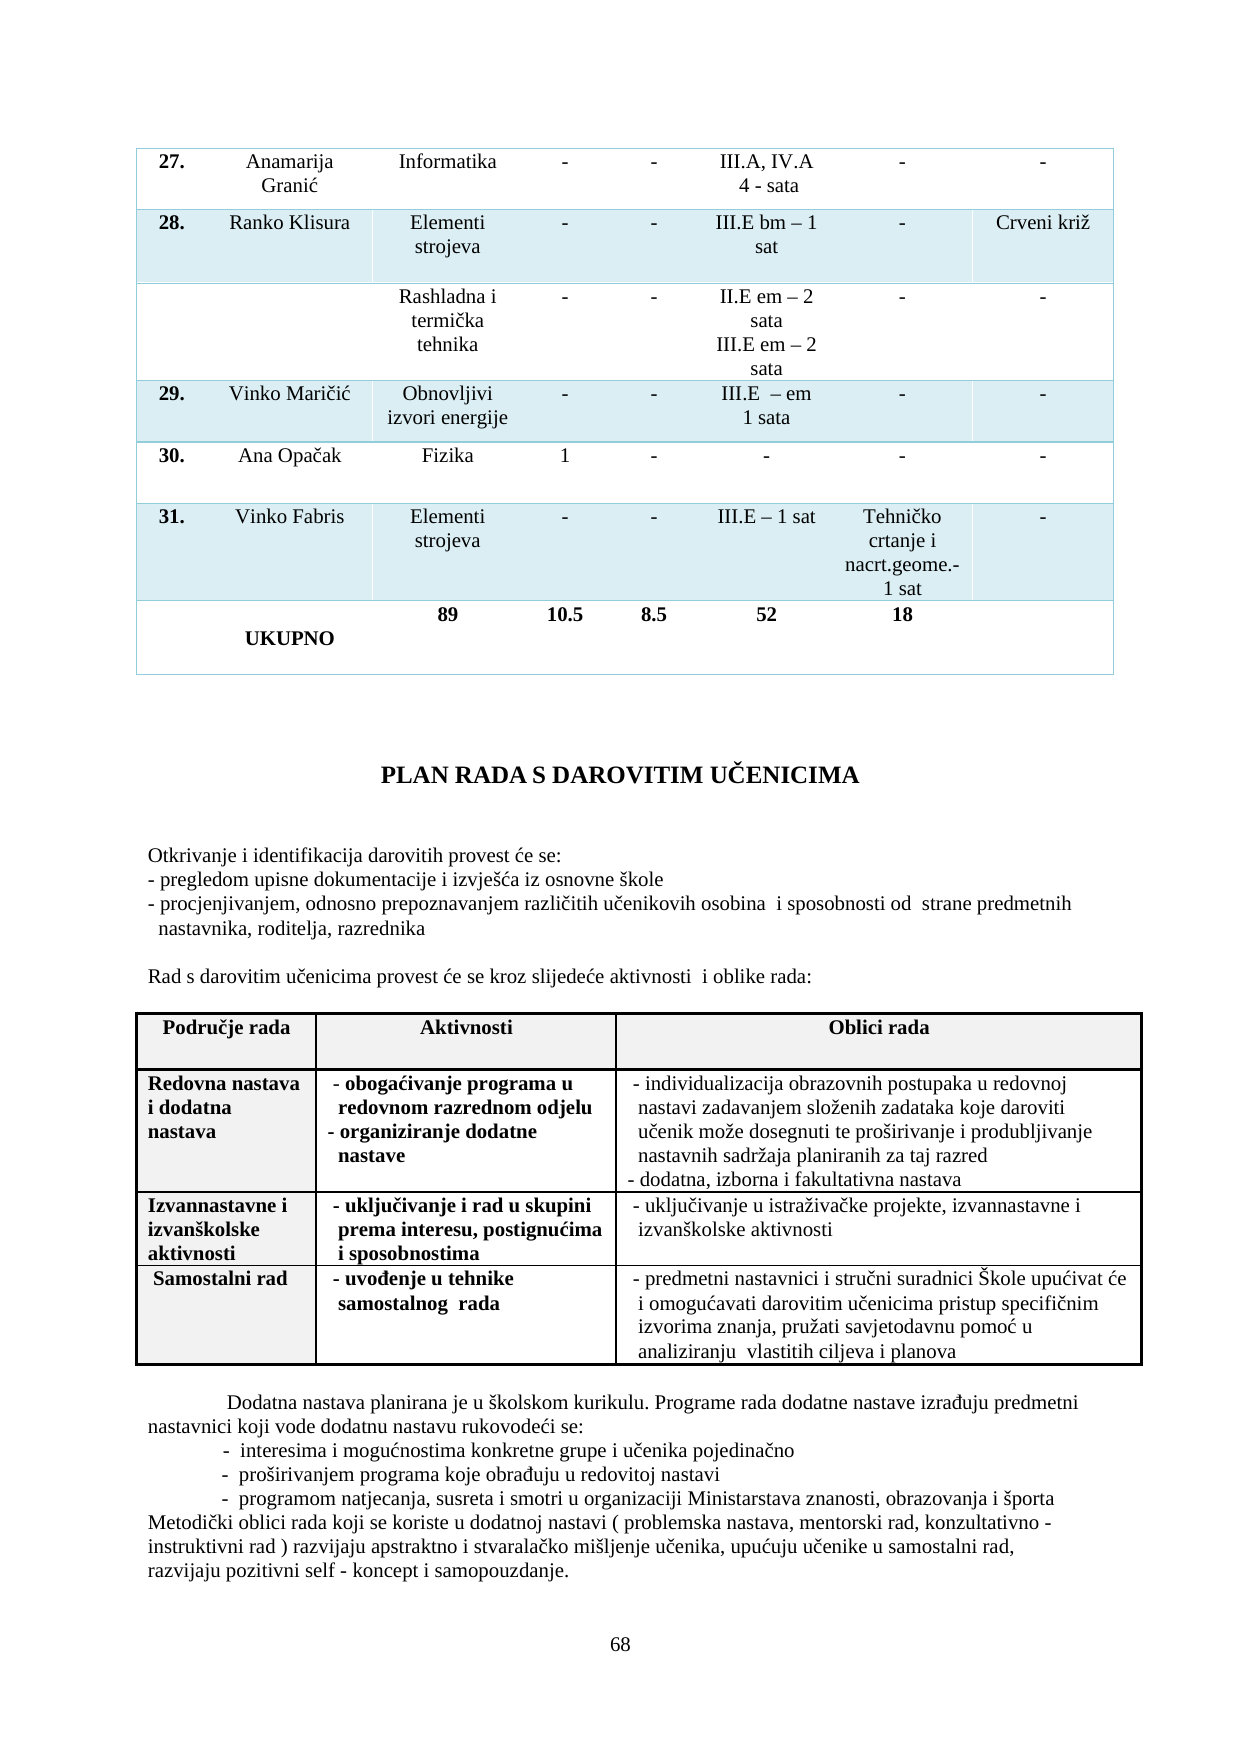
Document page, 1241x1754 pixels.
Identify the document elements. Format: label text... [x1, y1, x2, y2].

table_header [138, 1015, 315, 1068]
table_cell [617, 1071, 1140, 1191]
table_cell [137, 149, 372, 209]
text - interesima i mogućnostima konkretne grupe i učenika pojedinačno [148, 1438, 1093, 1462]
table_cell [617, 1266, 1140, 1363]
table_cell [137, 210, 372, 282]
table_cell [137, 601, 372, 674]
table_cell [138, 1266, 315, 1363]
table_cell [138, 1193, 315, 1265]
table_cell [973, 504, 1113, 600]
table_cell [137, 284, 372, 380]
text Rad s darovitim učenicima provest će se kroz slijedeće aktivnosti i oblike rada: [148, 963, 1093, 988]
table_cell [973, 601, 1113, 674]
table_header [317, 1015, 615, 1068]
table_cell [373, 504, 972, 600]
text Otkrivanje i identifikacija darovitih provest će se: [148, 843, 1093, 867]
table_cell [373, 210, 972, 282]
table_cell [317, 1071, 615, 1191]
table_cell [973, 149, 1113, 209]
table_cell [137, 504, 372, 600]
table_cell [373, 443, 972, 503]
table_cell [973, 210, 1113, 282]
text - procjenjivanjem, odnosno prepoznavanjem različitih učenikovih osobina i sposobnosti od strane predmetnih [148, 891, 1093, 915]
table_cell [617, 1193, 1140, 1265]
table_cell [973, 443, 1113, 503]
text - programom natjecanja, susreta i smotri u organizaciji Ministarstava znanosti, obrazovanja i športa [148, 1486, 1093, 1510]
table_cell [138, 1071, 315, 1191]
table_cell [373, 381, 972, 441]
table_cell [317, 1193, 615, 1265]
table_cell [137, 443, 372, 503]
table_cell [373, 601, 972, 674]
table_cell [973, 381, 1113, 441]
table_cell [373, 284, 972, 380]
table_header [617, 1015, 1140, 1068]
text Dodatna nastava planirana je u školskom kurikulu. Programe rada dodatne nastave izrađuju predmetni nastavnici koji vode dodatnu nastavu rukovodeći se: [148, 1390, 1093, 1438]
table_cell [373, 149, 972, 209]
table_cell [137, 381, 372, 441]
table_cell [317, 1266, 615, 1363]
text nastavnika, roditelja, razrednika [148, 915, 1093, 939]
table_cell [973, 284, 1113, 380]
text - proširivanjem programa koje obrađuju u redovitoj nastavi [148, 1462, 1093, 1486]
text Metodički oblici rada koji se koriste u dodatnoj nastavi ( problemska nastava, mentorski rad, konzultativno - instruktivni rad ) razvijaju apstraktno i stvaralačko mišljenje učenika, upućuju učenike u samostalni rad, razvijaju pozitivni self - koncept i samopouzdanje. [148, 1510, 1093, 1582]
subtitle PLAN RADA S DAROVITIM UČENICIMA [148, 760, 1093, 789]
text - pregledom upisne dokumentacije i izvješća iz osnovne škole [148, 867, 1093, 891]
